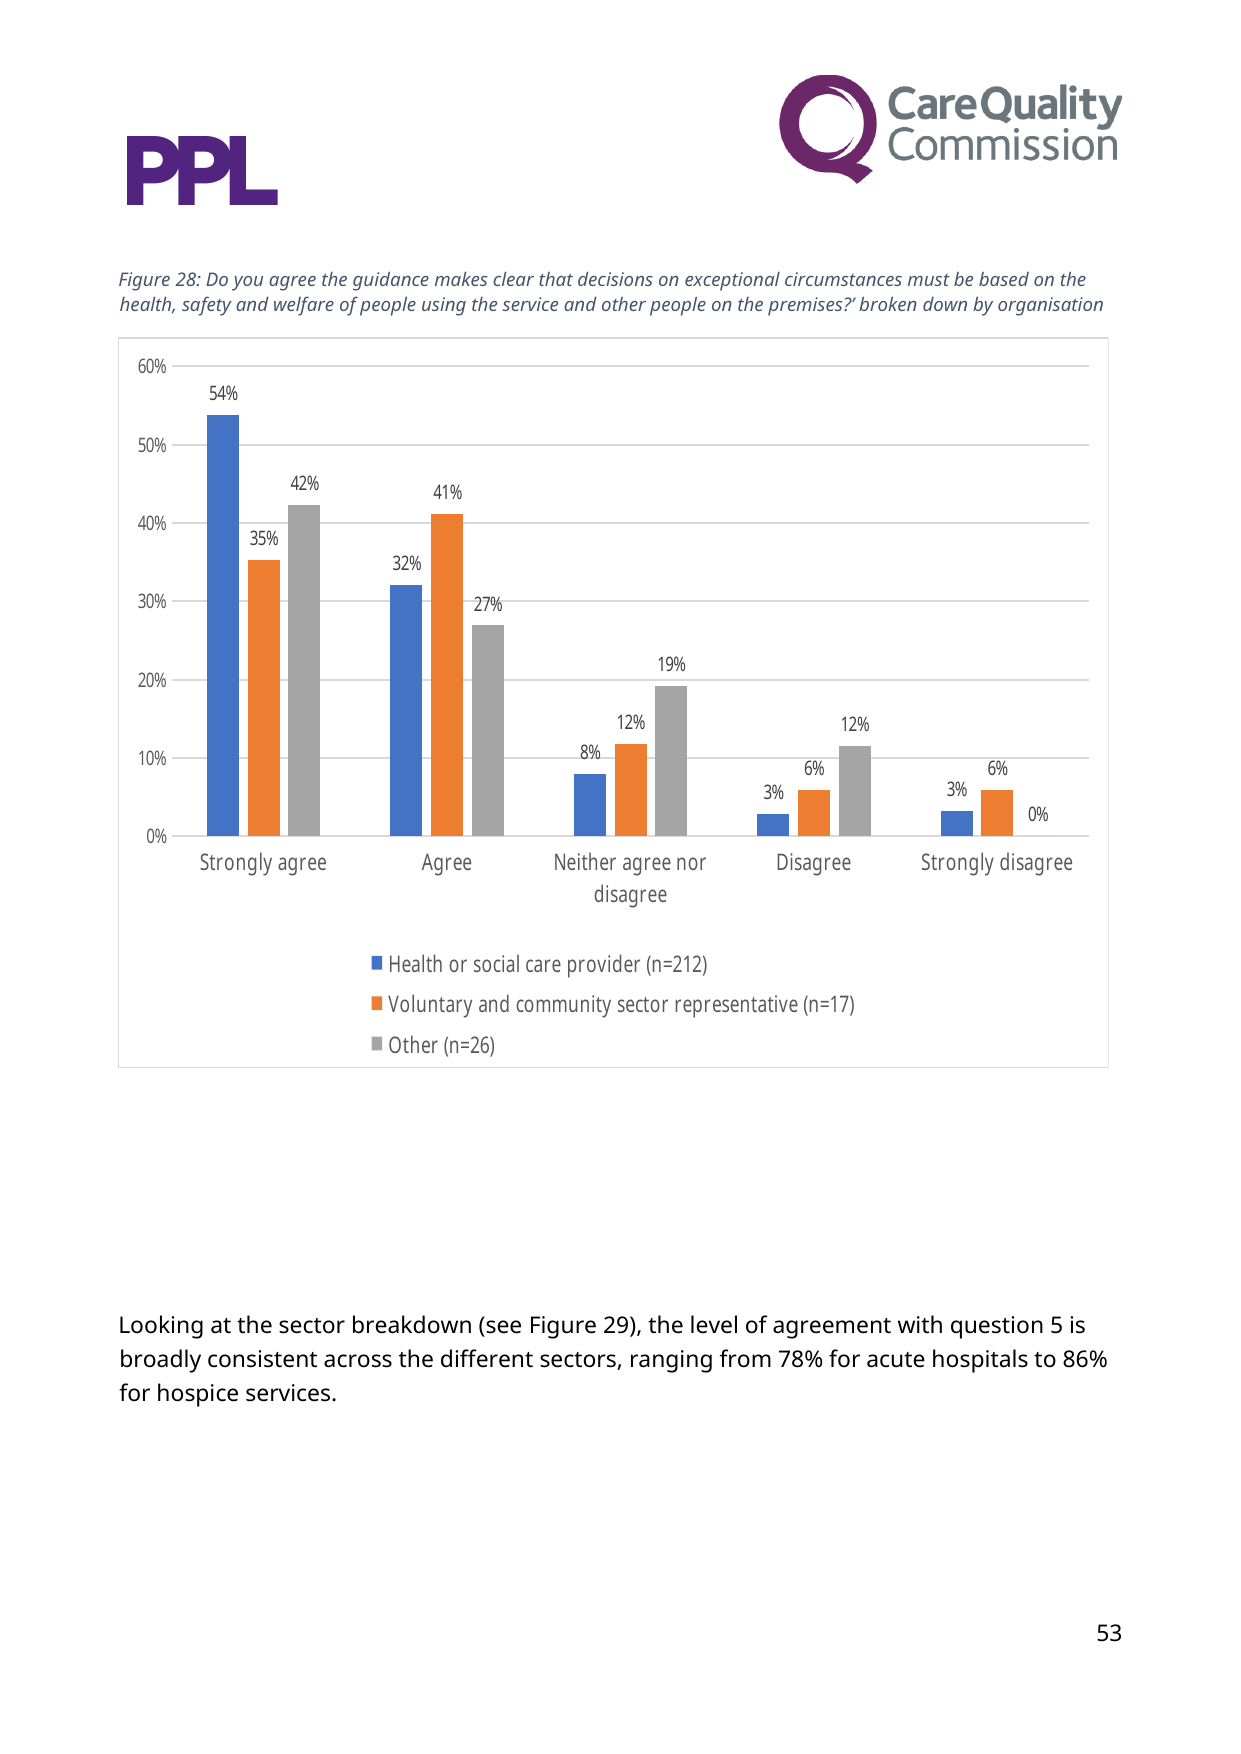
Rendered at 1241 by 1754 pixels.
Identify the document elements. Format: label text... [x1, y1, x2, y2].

picture [779, 75, 1123, 184]
text Figure 28: Do you agree the guidance makes clear that decisions on exceptional circumstances must be based on the health, safety and welfare of people using the service and other people on the premises?’ broken down by organisation [118, 266, 1122, 317]
picture [127, 136, 278, 205]
text Looking at the sector breakdown (see Figure 29), the level of agreement with question 5 is broadly consistent across the different sectors, ranging from 78% for acute hospitals to 86% for hospice services. [118, 1309, 1122, 1408]
